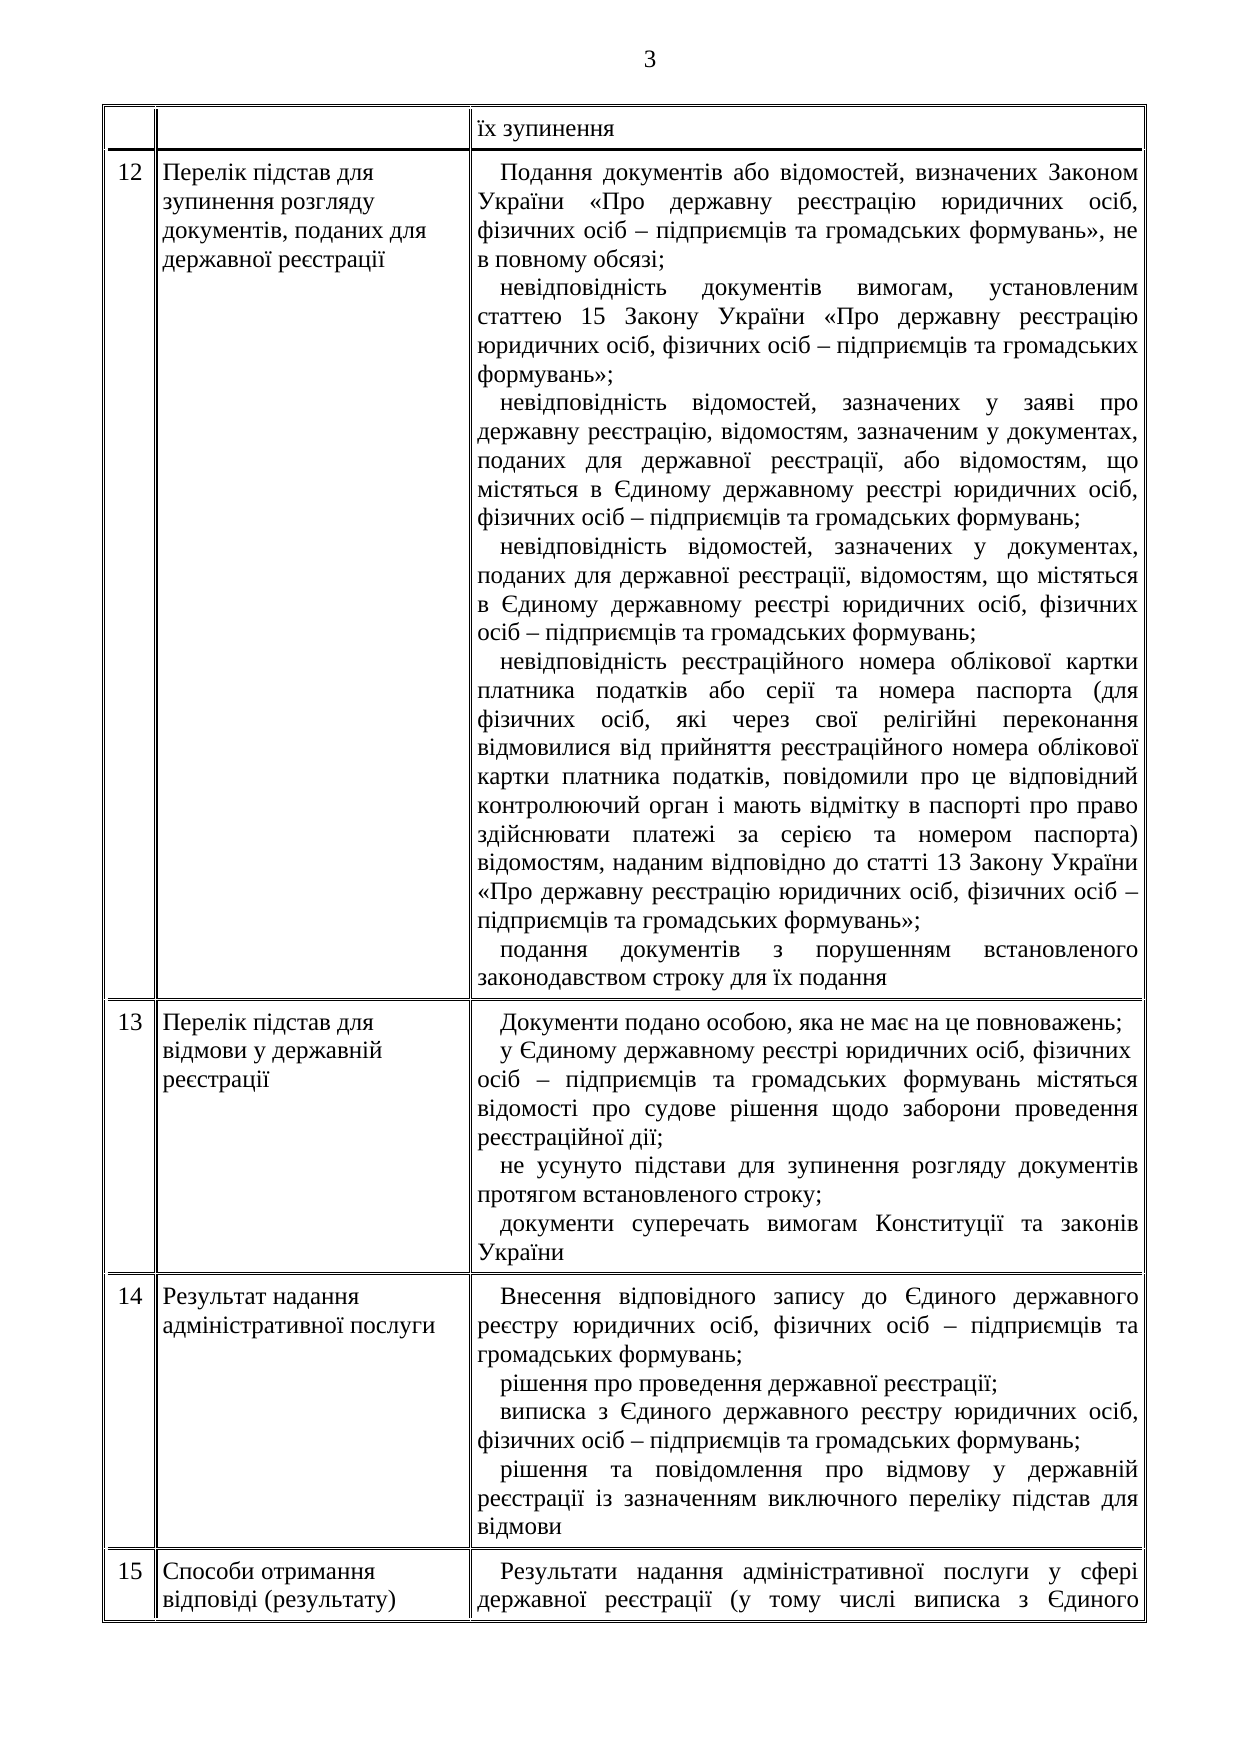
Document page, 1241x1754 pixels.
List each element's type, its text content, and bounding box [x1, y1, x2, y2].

table_cell Документи подано особою, яка не має на це повноважень; у Єдиному державному реєстрі юридичних осіб, фізичних осіб – підприємців та громадських формувань містяться відомості про судове рішення щодо заборони проведення реєстраційної дії; не усунуто підстави для зупинення розгляду документів протягом встановленого строку; документи суперечать вимогам Конституції та законів України [472, 998, 1144, 1272]
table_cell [156, 107, 471, 148]
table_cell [471, 1546, 1144, 1619]
table_cell 15 [105, 1546, 156, 1619]
table_cell Перелік підстав для відмови у державній реєстрації [158, 1001, 469, 1272]
table_cell 13 [105, 998, 154, 1272]
table_cell Внесення відповідного запису до Єдиного державного реєстру юридичних осіб, фізичних осіб – підприємців та громадських формувань; рішення про проведення державної реєстрації; виписка з Єдиного державного реєстру юридичних осіб, фізичних осіб – підприємців та громадських формувань; рішення та повідомлення про відмову у державній реєстрації із зазначенням виключного переліку підстав для відмови [471, 1272, 1145, 1546]
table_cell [471, 107, 1144, 148]
table_cell 11 [105, 105, 156, 148]
table_cell Подання документів або відомостей, визначених Законом України «Про державну реєстрацію юридичних осіб, фізичних осіб – підприємців та громадських формувань», не в повному обсязі; невідповідність документів вимогам, установленим статтею 15 Закону України «Про державну реєстрацію юридичних осіб, фізичних осіб – підприємців та громадських формувань»; невідповідність відомостей, зазначених у заяві про державну реєстрацію, відомостям, зазначеним у документах, поданих для державної реєстрації, або відомостям, що містяться в Єдиному державному реєстрі юридичних осіб, фізичних осіб – підприємців та громадських формувань; невідповідність відомостей, зазначених у документах, поданих для державної реєстрації, відомостям, що містяться в Єдиному державному реєстрі юридичних осіб, фізичних осіб – підприємців та громадських формувань; невідповідність реєстраційного номера облікової картки платника податків або серії та номера паспорта (для фізичних осіб, які через свої релігійні переконання відмовилися від прийняття реєстраційного номера облікової картки платника податків, повідомили про це відповідний контролюючий орган і мають відмітку в паспорті про право здійснювати платежі за серією та номером паспорта) відомостям, наданим відповідно до статті 13 Закону України «Про державну реєстрацію юридичних осіб, фізичних осіб – підприємців та громадських формувань»; подання документів з порушенням встановленого законодавством строку для їх подання [472, 148, 1145, 997]
table_cell Результат надання адміністративної послуги [158, 1275, 469, 1546]
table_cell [156, 1550, 471, 1619]
table_cell Перелік підстав для зупинення розгляду документів, поданих для державної реєстрації [158, 151, 469, 997]
table_cell 12 [103, 148, 154, 997]
table_cell 14 [103, 1272, 156, 1546]
